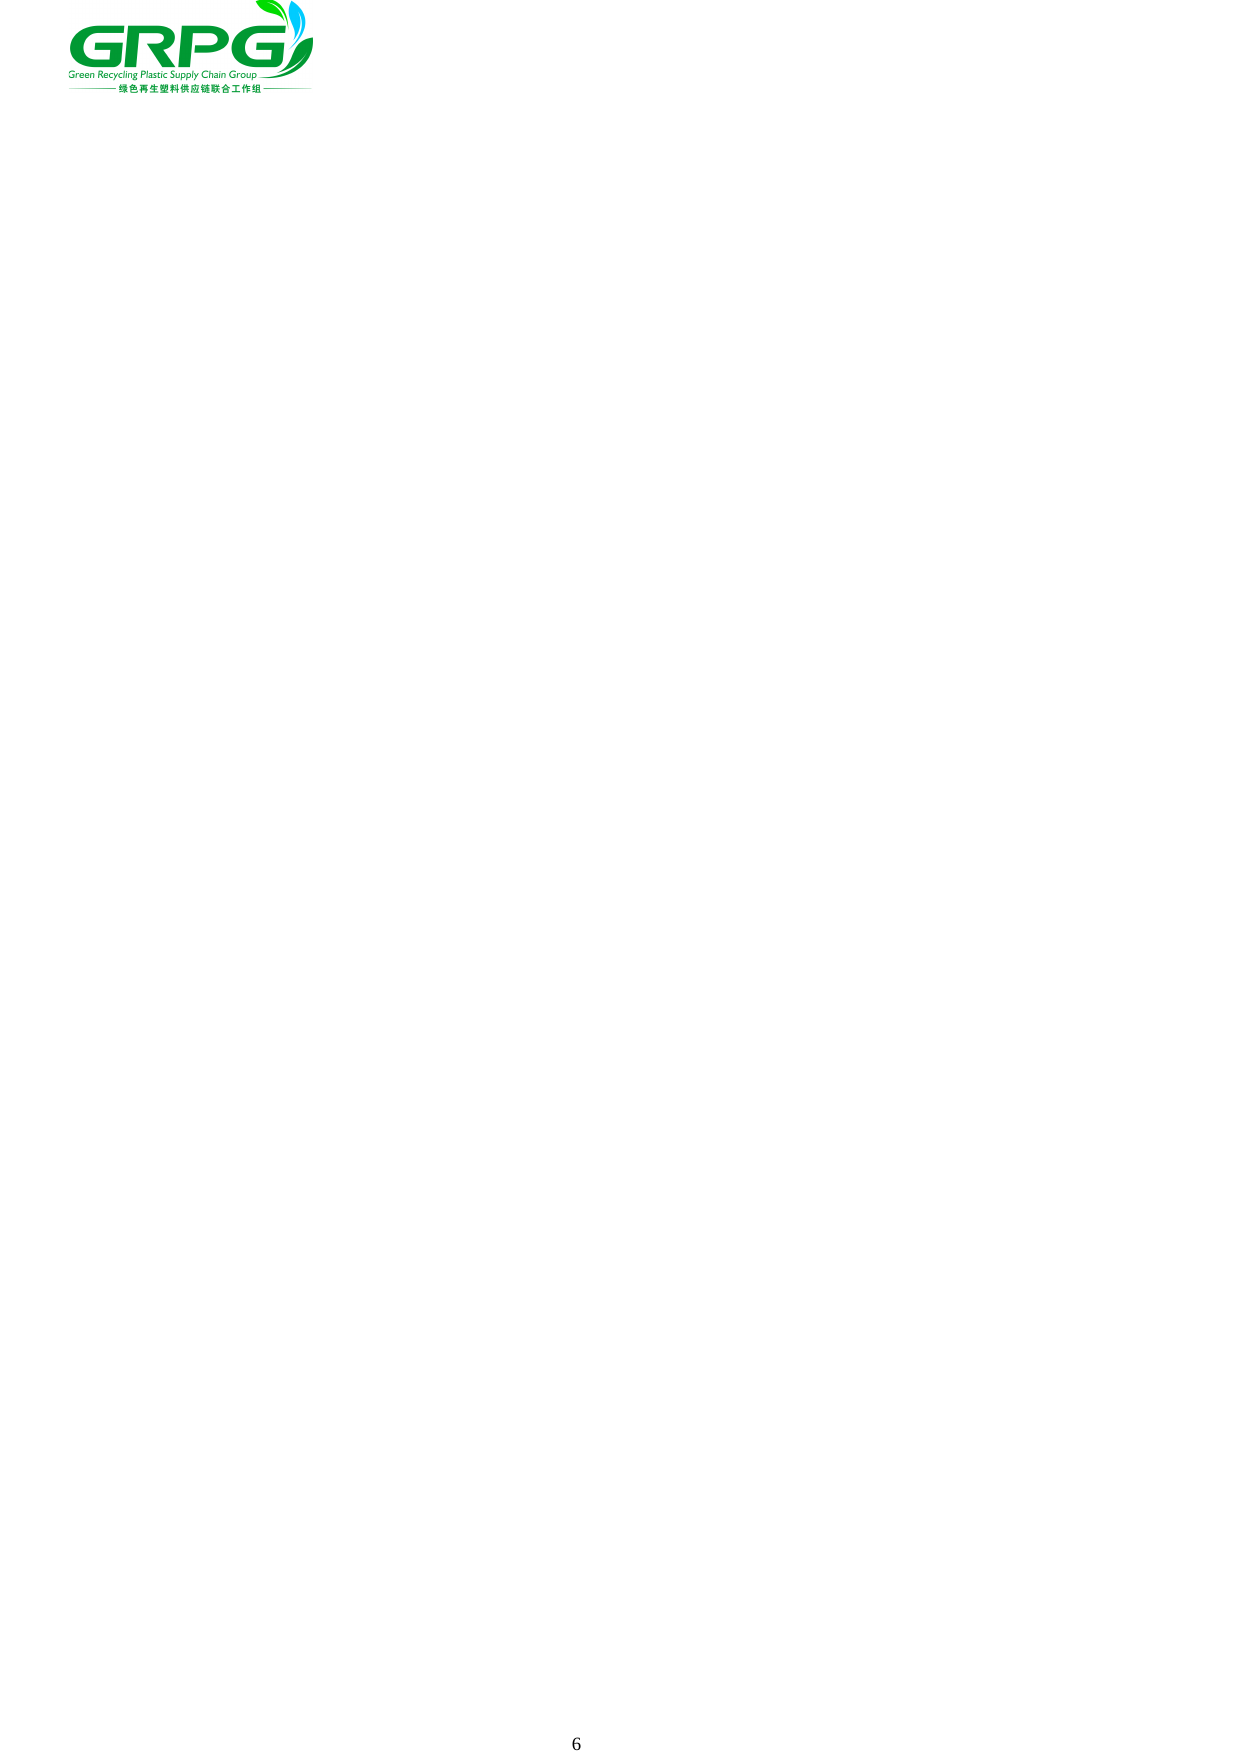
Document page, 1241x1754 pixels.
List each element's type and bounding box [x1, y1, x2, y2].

picture [68, 0, 313, 93]
